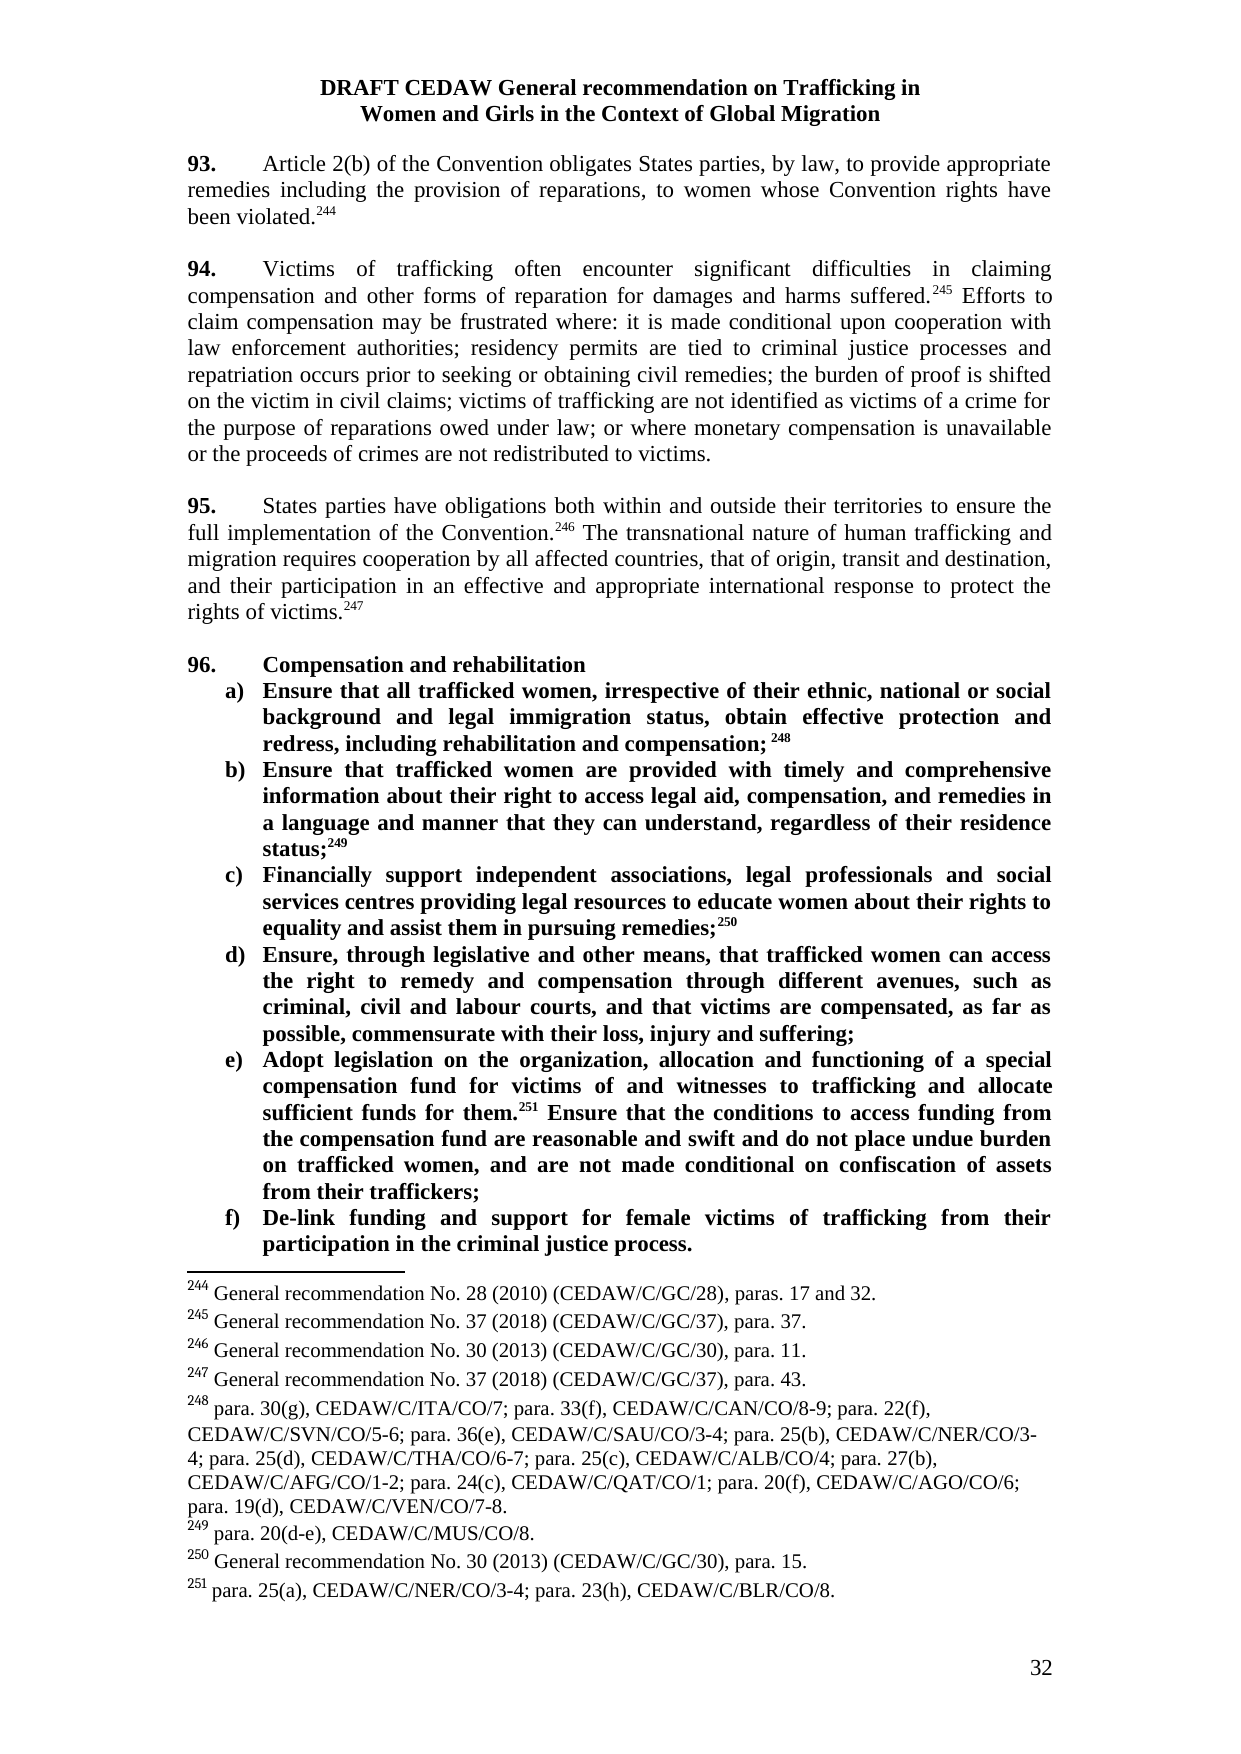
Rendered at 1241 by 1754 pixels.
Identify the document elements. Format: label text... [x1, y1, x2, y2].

list Compensation and rehabilitation [187, 651, 1053, 677]
list Ensure that all trafficked women, irrespective of their ethnic, national or social background and legal immigration status, obtain effective protection and redress, including rehabilitation and compensation; [225, 677, 1053, 756]
list Ensure, through legislative and other means, that trafficked women can access the right to remedy and compensation through different avenues, such as criminal, civil and labour courts, and that victims are compensated, as far as possible, commensurate with their loss, injury and suffering; [225, 941, 1053, 1046]
list Victims of trafficking often encounter significant difficulties in claiming compensation and other forms of reparation for damages and harms suffered. Efforts to claim compensation may be frustrated where: it is made conditional upon cooperation with law enforcement authorities; residency permits are tied to criminal justice processes and repatriation occurs prior to seeking or obtaining civil remedies; the burden of proof is shifted on the victim in civil claims; victims of trafficking are not identified as victims of a crime for the purpose of reparations owed under law; or where monetary compensation is unavailable or the proceeds of crimes are not redistributed to victims. [187, 255, 1053, 466]
list Ensure that trafficked women are provided with timely and comprehensive information about their right to access legal aid, compensation, and remedies in a language and manner that they can understand, regardless of their residence status; [225, 756, 1053, 862]
list Financially support independent associations, legal professionals and social services centres providing legal resources to educate women about their rights to equality and assist them in pursuing remedies; [225, 862, 1053, 941]
list Article 2(b) of the Convention obligates States parties, by law, to provide appropriate remedies including the provision of reparations, to women whose Convention rights have been violated. [187, 150, 1053, 229]
list States parties have obligations both within and outside their territories to ensure the full implementation of the Convention. The transnational nature of human trafficking and migration requires cooperation by all affected countries, that of origin, transit and destination, and their participation in an effective and appropriate international response to protect the rights of victims. [187, 493, 1053, 624]
list De-link funding and support for female victims of trafficking from their participation in the criminal justice process. [225, 1204, 1053, 1257]
list Adopt legislation on the organization, allocation and functioning of a special compensation fund for victims of and witnesses to trafficking and allocate sufficient funds for them. Ensure that the conditions to access funding from the compensation fund are reasonable and swift and do not place undue burden on trafficked women, and are not made conditional on confiscation of assets from their traffickers; [225, 1046, 1053, 1204]
